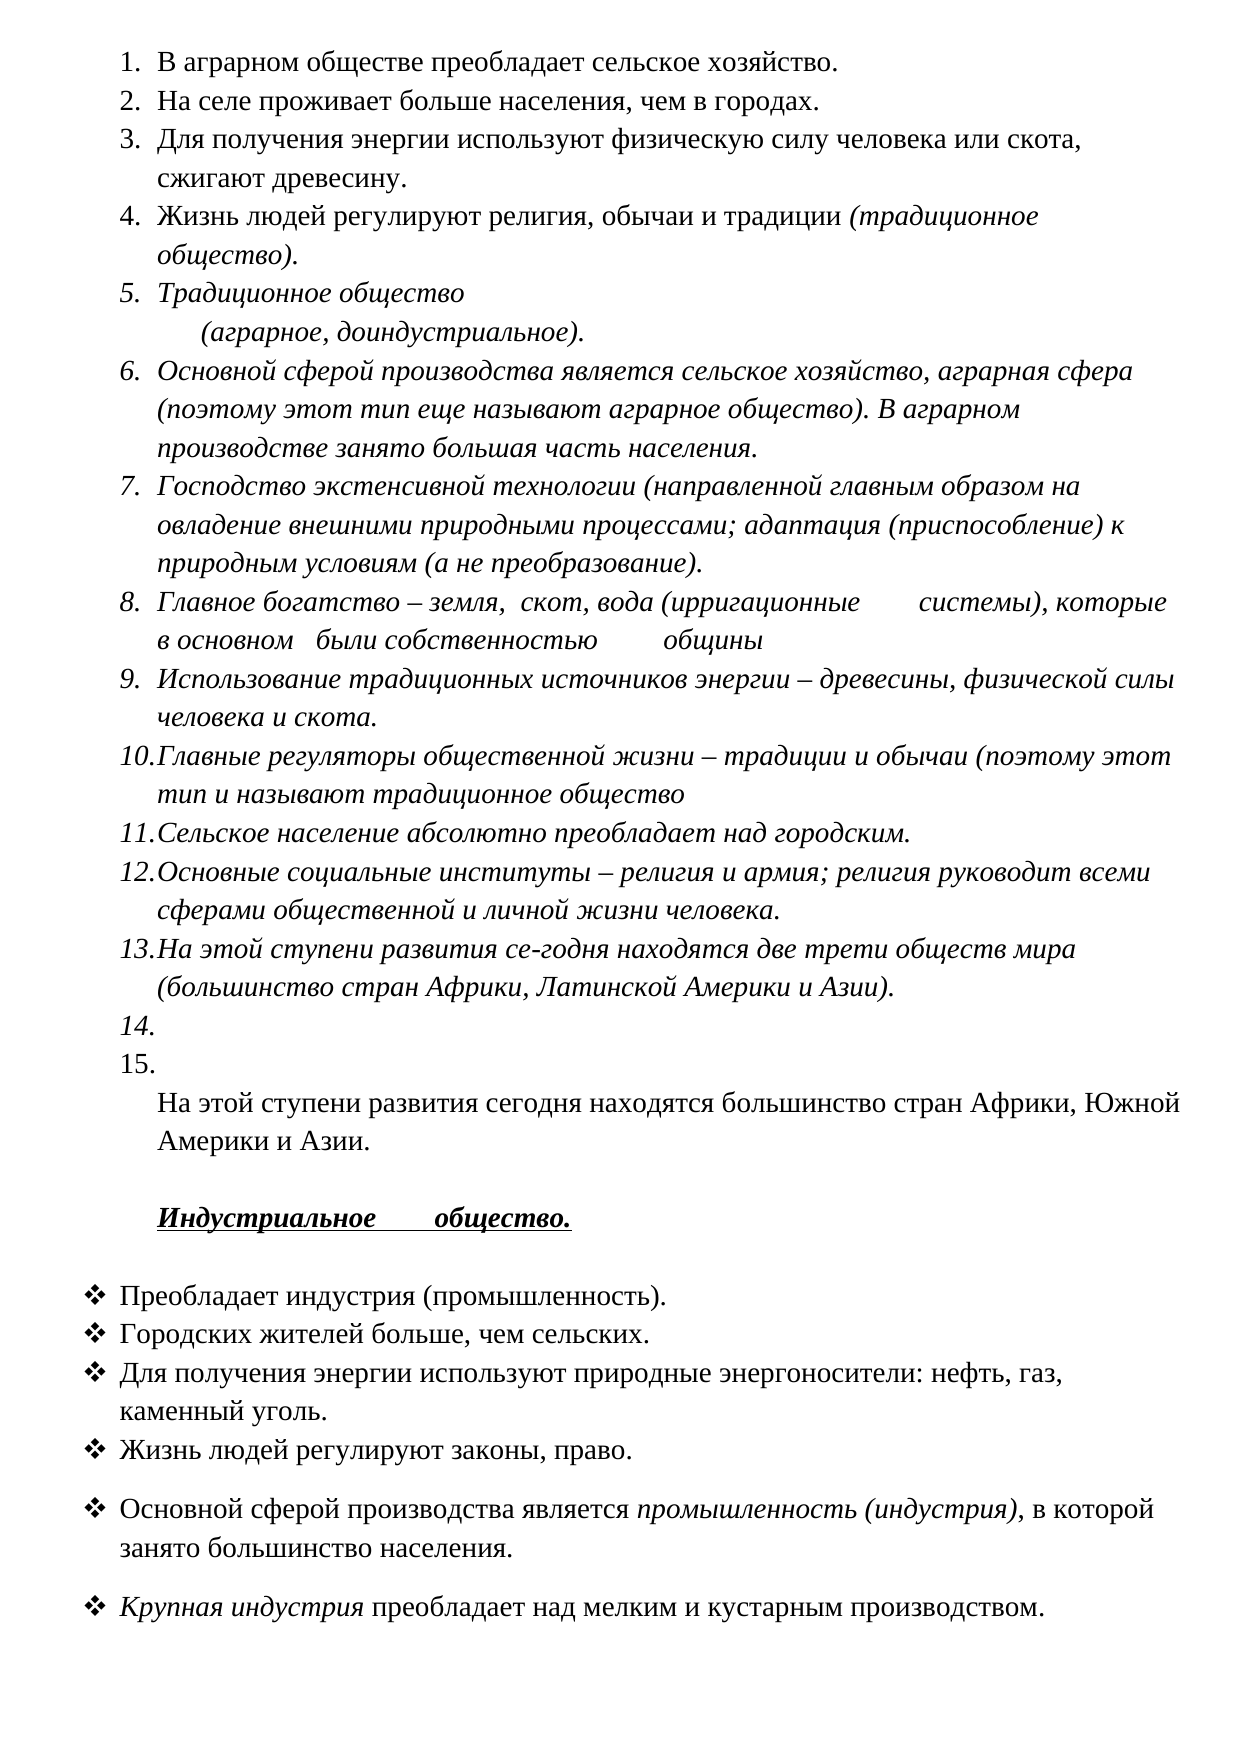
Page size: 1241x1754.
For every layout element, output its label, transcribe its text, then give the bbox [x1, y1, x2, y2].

list Крупная индустрия преобладает над мелким и кустарным производством. [82, 1589, 1181, 1623]
list Жизнь людей регулируют законы, право. [82, 1432, 1181, 1466]
list Основные социальные институты – религия и армия; религия руководит всеми сферами общественной и личной жизни человека. [119, 854, 1181, 926]
list Жизнь людей регулируют религия, обычаи и традиции (традиционное общество). [119, 198, 1181, 271]
list Господство экстенсивной технологии (направленной главным образом на овладение внешними природными процессами; адаптация (приспособление) к природным условиям (а не преобразование). [119, 468, 1181, 579]
list Главное богатство – земля, скот, вода (ирригационные системы), которые в основном были собственностью общины [119, 584, 1181, 656]
list На этой ступени развития се-годня находятся две трети обществ мира (большинство стран Африки, Латинской Америки и Азии). [119, 931, 1181, 1003]
list Преобладает индустрия (промышленность). [82, 1278, 1181, 1311]
list На этой ступени развития сегодня находятся большинство стран Африки, Южной Америки и Азии. [157, 1085, 1181, 1157]
list Основной сферой производства является промышленность (индустрия), в которой занято большинство населения. [82, 1492, 1181, 1564]
list Городских жителей больше, чем сельских. [82, 1316, 1181, 1350]
list Основной сферой производства является сельское хозяйство, аграрная сфера (поэтому этот тип еще называют аграрное общество). В аграрном производстве занято большая часть населения. [119, 353, 1181, 463]
list Традиционное общество (аграрное, доиндустриальное). [119, 276, 1181, 348]
list На селе проживает больше населения, чем в городах. [119, 83, 1181, 116]
list В аграрном обществе преобладает сельское хозяйство. [119, 44, 1181, 78]
list Для получения энергии используют природные энергоносители: нефть, газ, каменный уголь. [82, 1355, 1181, 1427]
list Использование традиционных источников энергии – древесины, физической силы человека и скота. [119, 661, 1181, 733]
list Для получения энергии используют физическую силу человека или скота, сжигают древесину. [119, 121, 1181, 193]
list Главные регуляторы общественной жизни – традиции и обычаи (поэтому этот тип и называют традиционное общество [119, 738, 1181, 810]
list Индустриальное общество. [157, 1201, 1181, 1234]
list Сельское население абсолютно преобладает над городским. [119, 815, 1181, 849]
